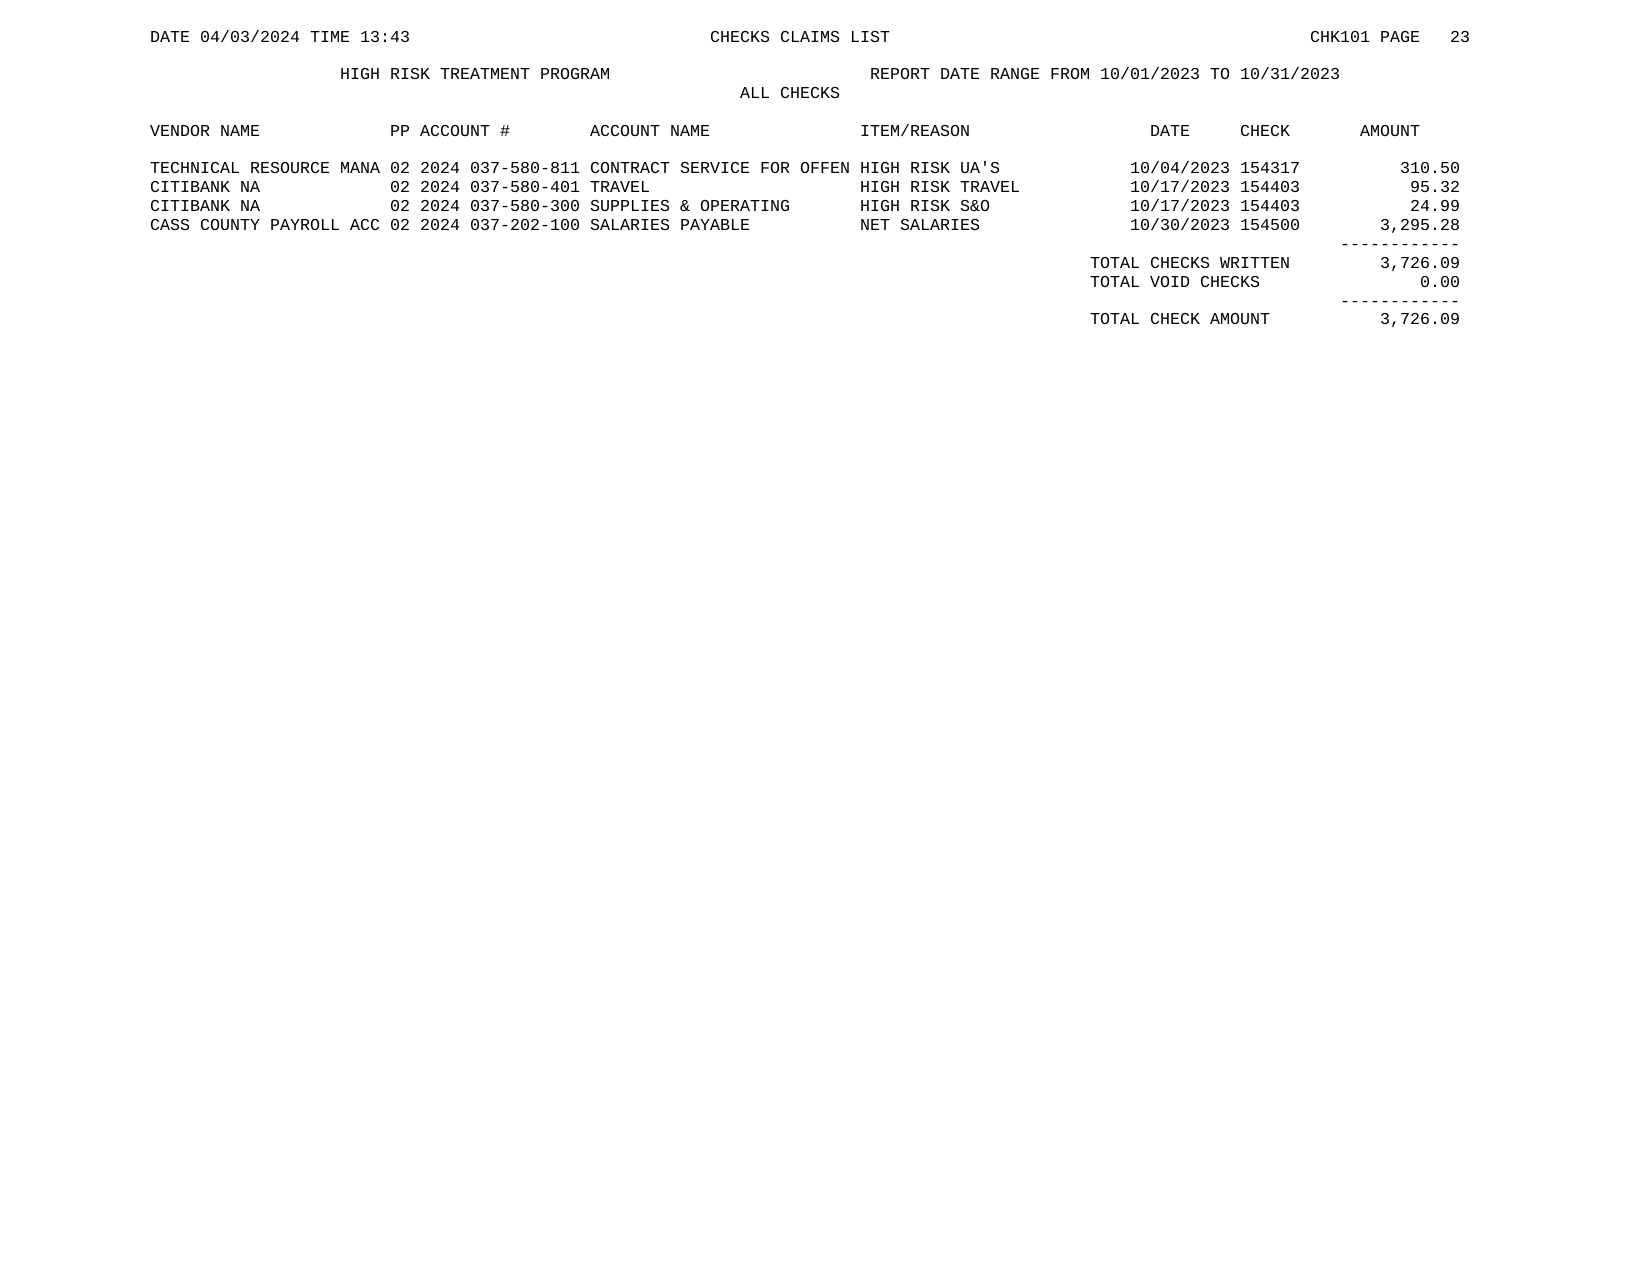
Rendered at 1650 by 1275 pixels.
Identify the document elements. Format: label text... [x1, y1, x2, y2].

text DATE 04/03/2024 TIME 13:43 CHECKS CLAIMS LIST CHK101 PAGE 23 [150, 28, 1500, 47]
text TECHNICAL RESOURCE MANA 02 2024 037-580-811 CONTRACT SERVICE FOR OFFEN HIGH RISK UA'S 10/04/2023 154317 310.50 [150, 160, 1500, 179]
text TOTAL CHECK AMOUNT 3,726.09 [150, 311, 1500, 330]
text VENDOR NAME PP ACCOUNT # ACCOUNT NAME ITEM/REASON DATE CHECK AMOUNT [150, 122, 1500, 141]
text CITIBANK NA 02 2024 037-580-401 TRAVEL HIGH RISK TRAVEL 10/17/2023 154403 95.32 [150, 179, 1500, 198]
text ALL CHECKS [150, 85, 1500, 103]
text HIGH RISK TREATMENT PROGRAM REPORT DATE RANGE FROM 10/01/2023 TO 10/31/2023 [150, 66, 1500, 85]
text ------------ [150, 292, 1500, 311]
text ------------ [150, 236, 1500, 254]
text TOTAL CHECKS WRITTEN 3,726.09 [150, 254, 1500, 273]
text CITIBANK NA 02 2024 037-580-300 SUPPLIES & OPERATING HIGH RISK S&O 10/17/2023 154403 24.99 [150, 198, 1500, 217]
text TOTAL VOID CHECKS 0.00 [150, 273, 1500, 292]
text CASS COUNTY PAYROLL ACC 02 2024 037-202-100 SALARIES PAYABLE NET SALARIES 10/30/2023 154500 3,295.28 [150, 217, 1500, 236]
